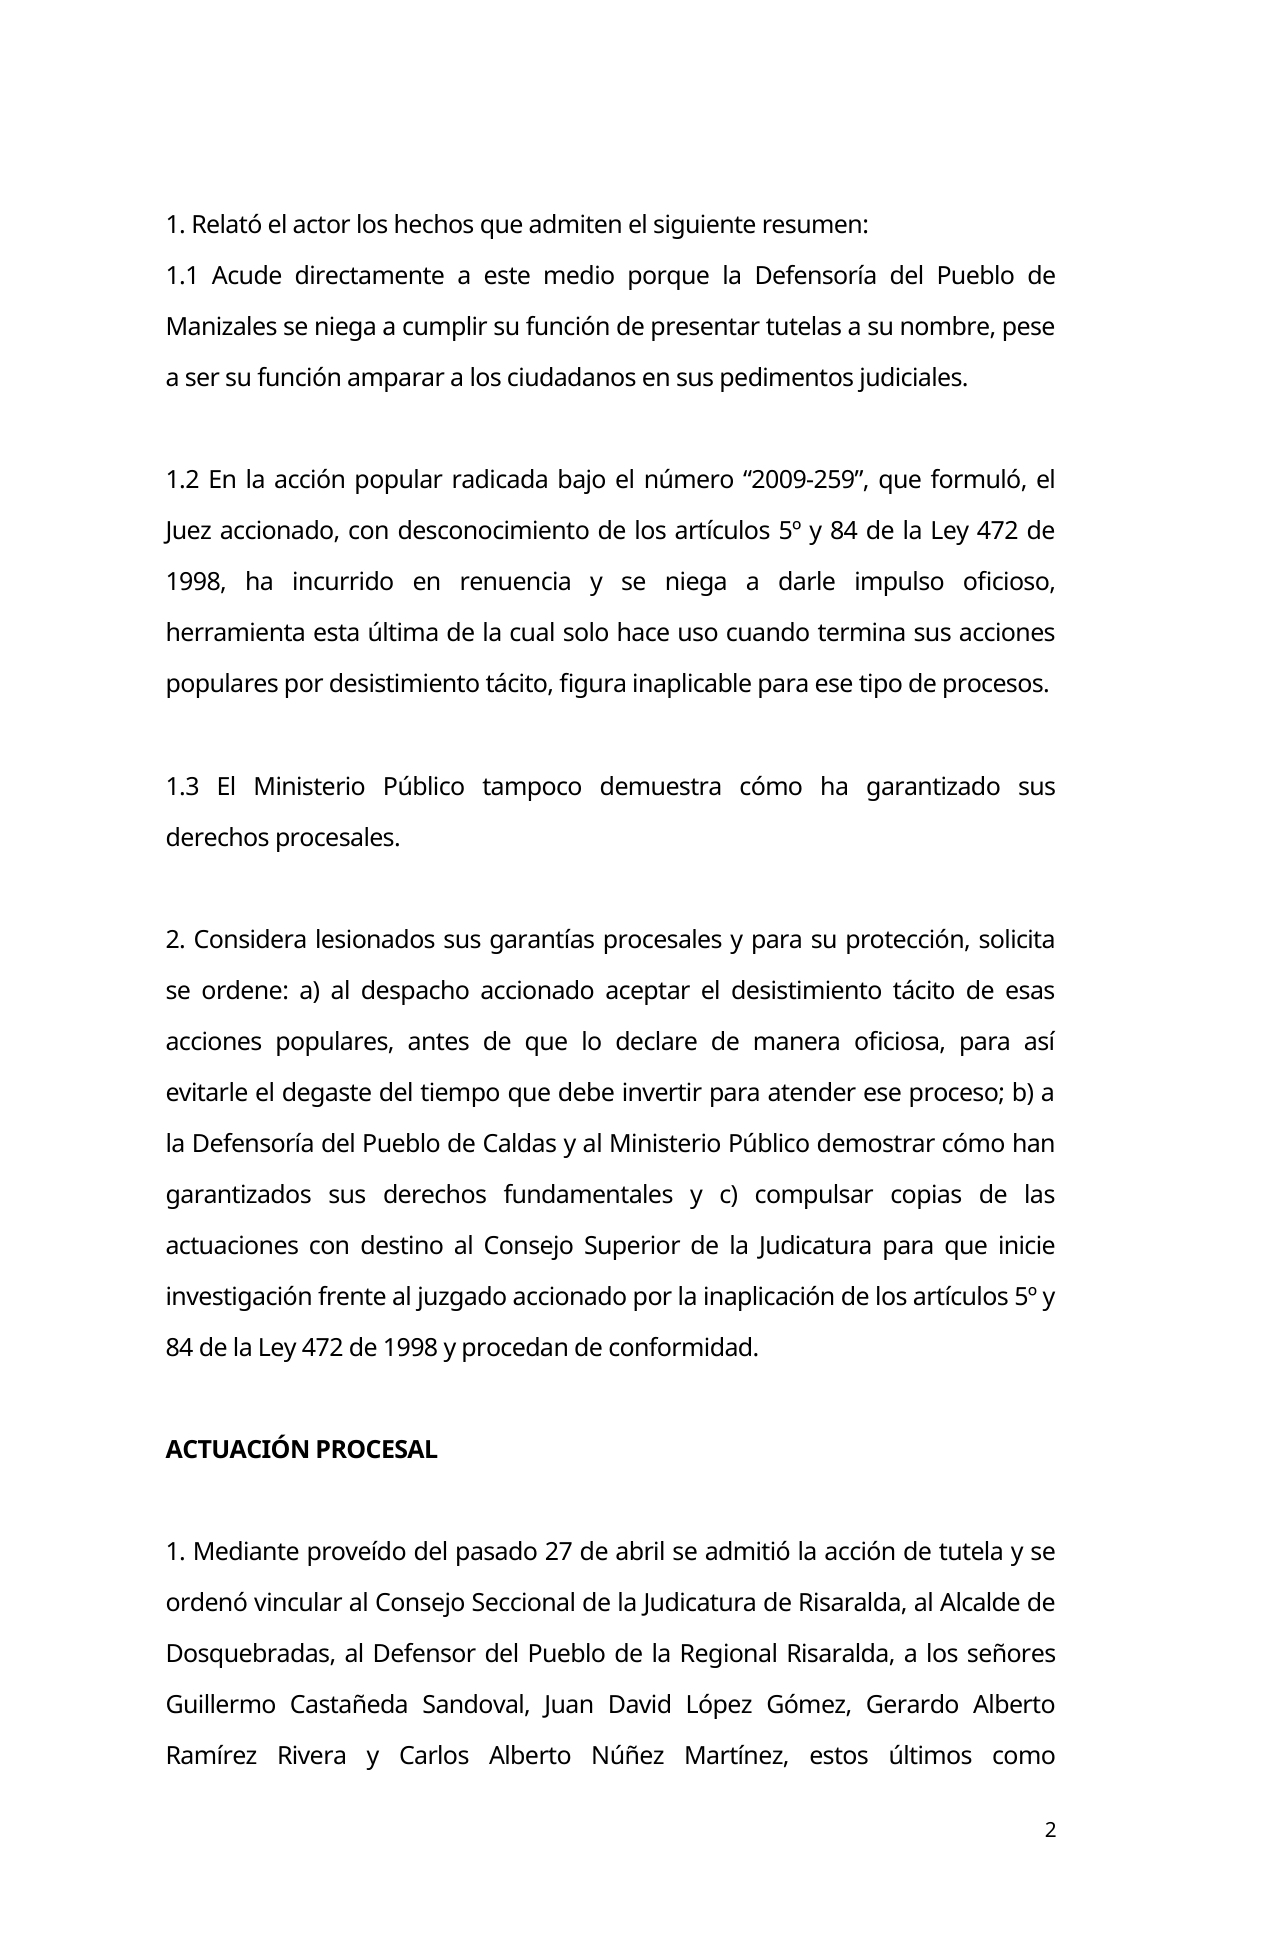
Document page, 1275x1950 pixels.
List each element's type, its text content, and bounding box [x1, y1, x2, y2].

text 2. Considera lesionados sus garantías procesales y para su protección, solicita se ordene: a) al despacho accionado aceptar el desistimiento tácito de esas acciones populares, antes de que lo declare de manera oficiosa, para así evitarle el degaste del tiempo que debe invertir para atender ese proceso; b) a la Defensoría del Pueblo de Caldas y al Ministerio Público demostrar cómo han garantizados sus derechos fundamentales y c) compulsar copias de las actuaciones con destino al Consejo Superior de la Judicatura para que inicie investigación frente al juzgado accionado por la inaplicación de los artículos 5º y 84 de la Ley 472 de 1998 y procedan de conformidad. [165, 921, 1056, 1364]
text 1. Relató el actor los hechos que admiten el siguiente resumen: [165, 207, 1056, 241]
text 1.1 Acude directamente a este medio porque la Defensoría del Pueblo de Manizales se niega a cumplir su función de presentar tutelas a su nombre, pese a ser su función amparar a los ciudadanos en sus pedimentos judiciales. [165, 258, 1056, 394]
text 1.2 En la acción popular radicada bajo el número “2009-259”, que formuló, el Juez accionado, con desconocimiento de los artículos 5º y 84 de la Ley 472 de 1998, ha incurrido en renuencia y se niega a darle impulso oficioso, herramienta esta última de la cual solo hace uso cuando termina sus acciones populares por desistimiento tácito, figura inaplicable para ese tipo de procesos. [165, 462, 1056, 700]
text ACTUACIÓN PROCESAL [165, 1432, 1056, 1466]
text 1.3 El Ministerio Público tampoco demuestra cómo ha garantizado sus derechos procesales. [165, 768, 1056, 853]
